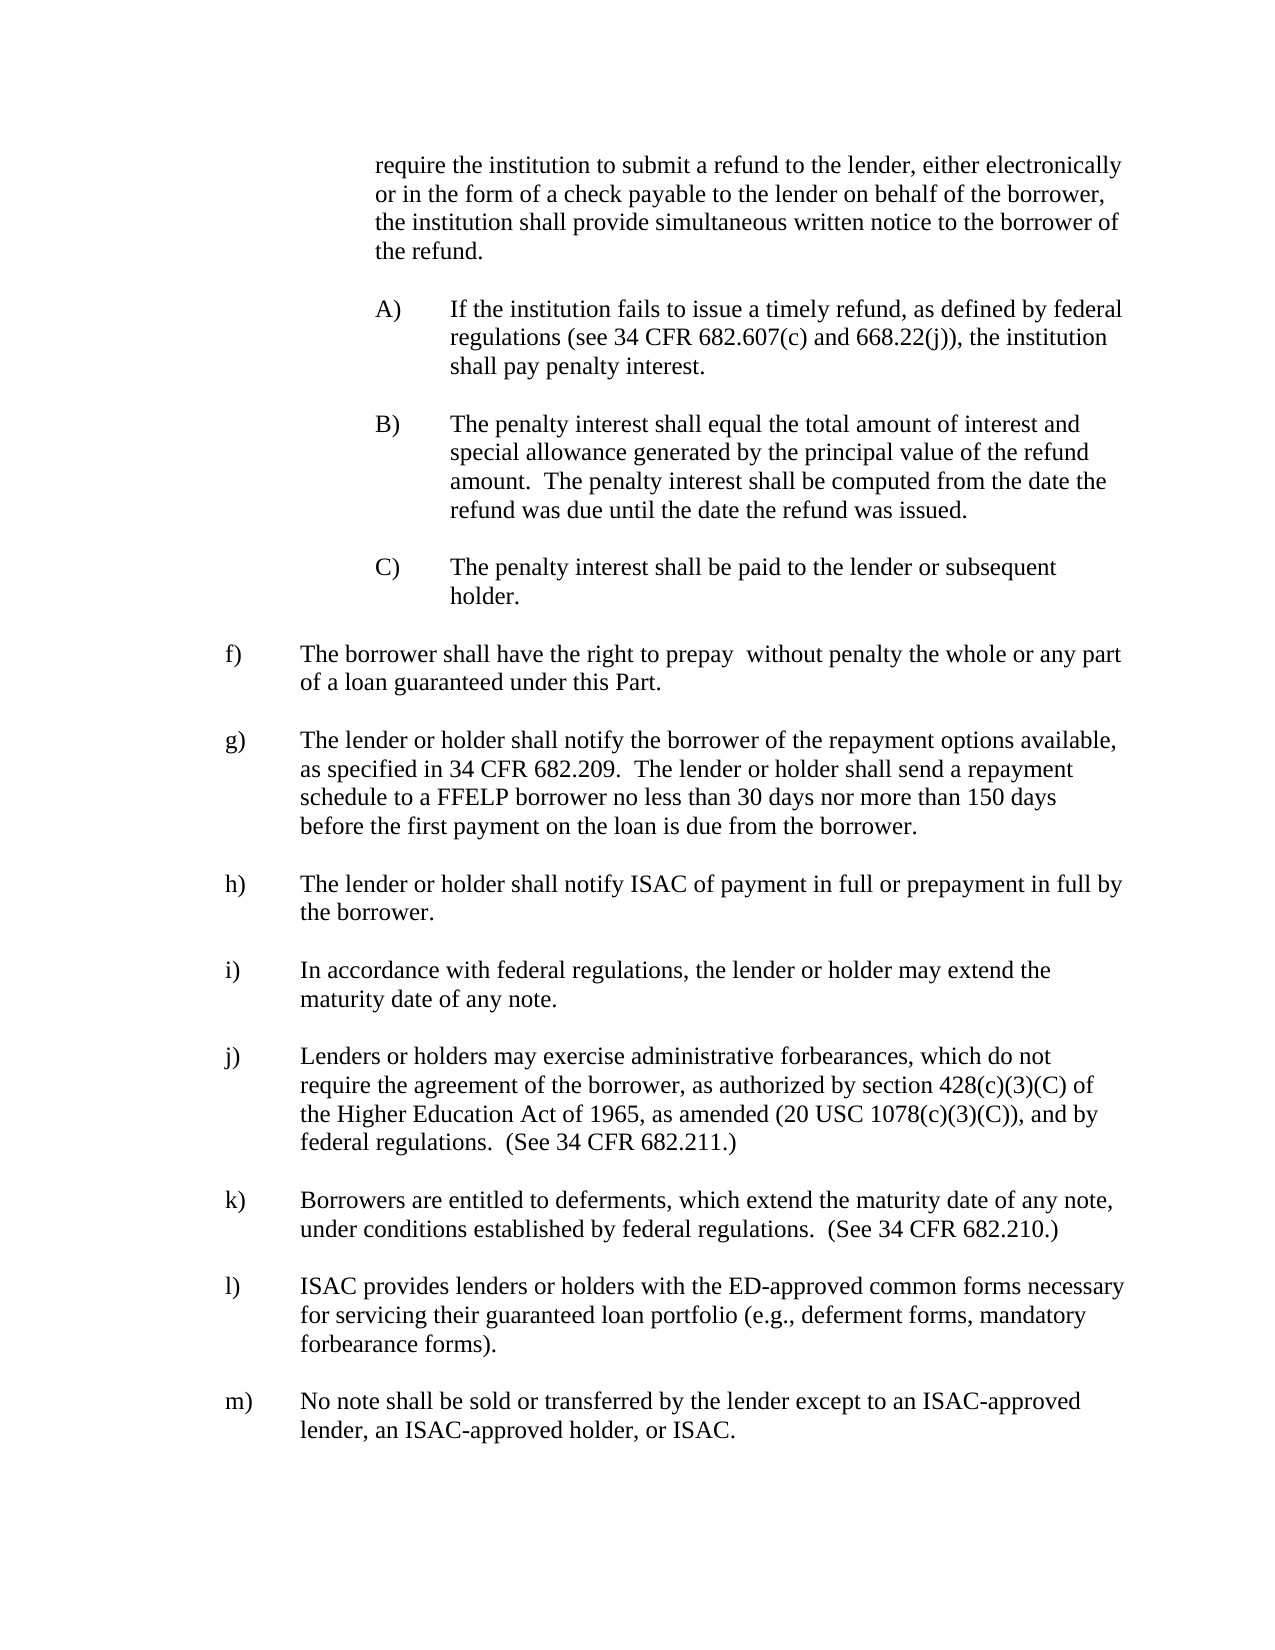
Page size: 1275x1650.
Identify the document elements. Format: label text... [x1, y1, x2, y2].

text C) The penalty interest shall be paid to the lender or subsequent holder. [375, 552, 1125, 610]
text j) Lenders or holders may exercise administrative forbearances, which do not require the agreement of the borrower, as authorized by section 428(c)(3)(C) of the Higher Education Act of 1965, as amended (20 USC 1078(c)(3)(C)), and by federal regulations. (See 34 CFR 682.211.) [225, 1041, 1125, 1156]
text A) If the institution fails to issue a timely refund, as defined by federal regulations (see 34 CFR 682.607(c) and 668.22(j)), the institution shall pay penalty interest. [375, 294, 1125, 380]
text k) Borrowers are entitled to deferments, which extend the maturity date of any note, under conditions established by federal regulations. (See 34 CFR 682.210.) [225, 1185, 1125, 1242]
text m) No note shall be sold or transferred by the lender except to an ISAC-approved lender, an ISAC-approved holder, or ISAC. [225, 1386, 1125, 1444]
text g) The lender or holder shall notify the borrower of the repayment options available, as specified in 34 CFR 682.209. The lender or holder shall send a repayment schedule to a FFELP borrower no less than 30 days nor more than 150 days before the first payment on the loan is due from the borrower. [225, 725, 1125, 840]
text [300, 150, 1125, 265]
text l) ISAC provides lenders or holders with the ED-approved common forms necessary for servicing their guaranteed loan portfolio (e.g., deferment forms, mandatory forbearance forms). [225, 1271, 1125, 1357]
text f) The borrower shall have the right to prepay without penalty the whole or any part of a loan guaranteed under this Part. [225, 639, 1125, 696]
text h) The lender or holder shall notify ISAC of payment in full or prepayment in full by the borrower. [225, 869, 1125, 926]
text B) The penalty interest shall equal the total amount of interest and special allowance generated by the principal value of the refund amount. The penalty interest shall be computed from the date the refund was due until the date the refund was issued. [375, 409, 1125, 524]
text i) In accordance with federal regulations, the lender or holder may extend the maturity date of any note. [225, 955, 1125, 1012]
